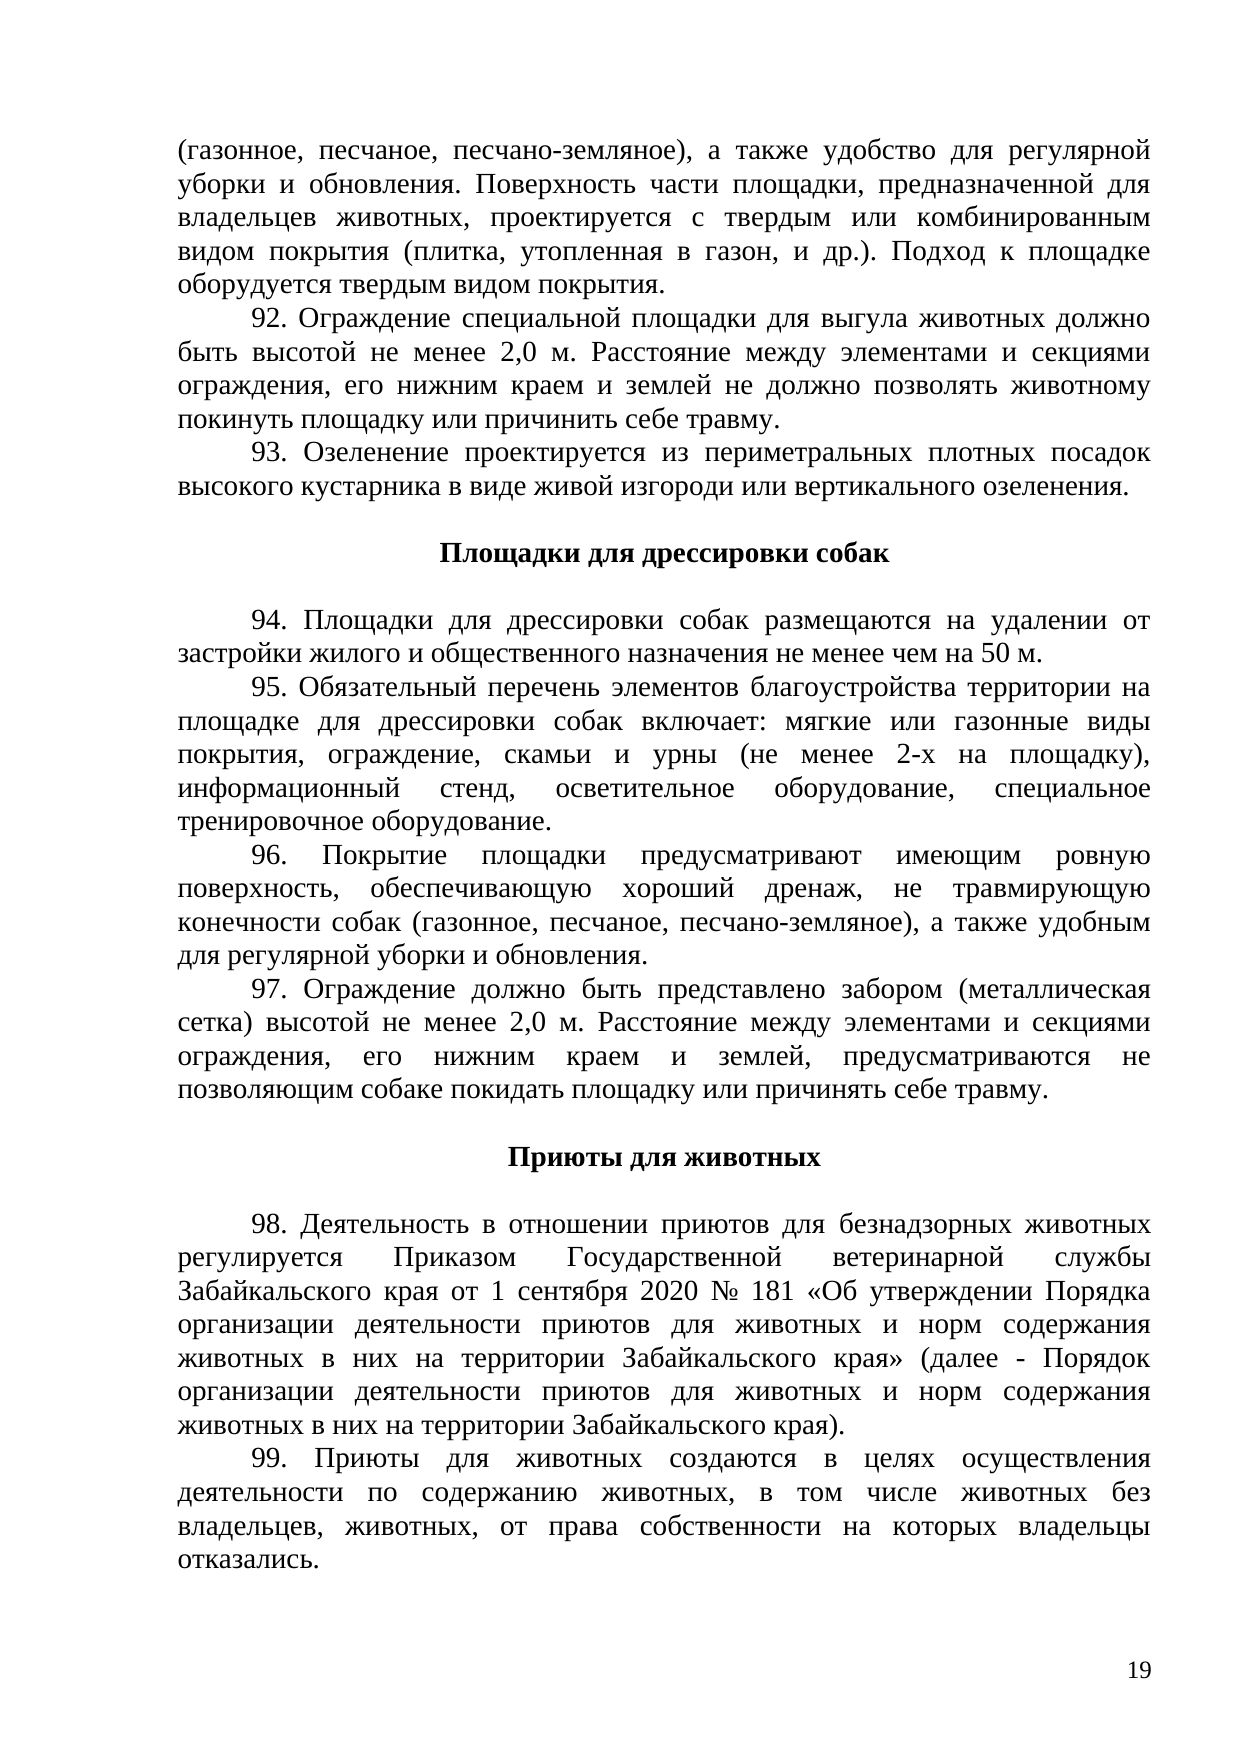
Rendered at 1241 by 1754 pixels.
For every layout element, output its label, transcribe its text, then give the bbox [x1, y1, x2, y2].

list Площадки для дрессировки собак [177, 535, 1152, 568]
list 94. Площадки для дрессировки собак размещаются на удалении от застройки жилого и общественного назначения не менее чем на 50 м. [177, 602, 1152, 669]
list 97. Ограждение должно быть представлено забором (металлическая сетка) высотой не менее 2,0 м. Расстояние между элементами и секциями ограждения, его нижним краем и землей, предусматриваются не позволяющим собаке покидать площадку или причинять себе травму. [177, 971, 1152, 1105]
text 99. Приюты для животных создаются в целях осуществления деятельности по содержанию животных, в том числе животных без владельцев, животных, от права собственности на которых владельцы отказались. [177, 1441, 1152, 1575]
list 93. Озеленение проектируется из периметральных плотных посадок высокого кустарника в виде живой изгороди или вертикального озеленения. [177, 434, 1152, 501]
list 92. Ограждение специальной площадки для выгула животных должно быть высотой не менее 2,0 м. Расстояние между элементами и секциями ограждения, его нижним краем и землей не должно позволять животному покинуть площадку или причинить себе травму. [177, 300, 1152, 434]
list 96. Покрытие площадки предусматривают имеющим ровную поверхность, обеспечивающую хороший дренаж, не травмирующую конечности собак (газонное, песчаное, песчано-земляное), а также удобным для регулярной уборки и обновления. [177, 837, 1152, 971]
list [177, 132, 1152, 300]
list Приюты для животных [177, 1139, 1152, 1172]
text 98. Деятельность в отношении приютов для безнадзорных животных регулируется Приказом Государственной ветеринарной службы Забайкальского края от 1 сентября 2020 № 181 «Об утверждении Порядка организации деятельности приютов для животных и норм содержания животных в них на территории Забайкальского края» (далее - Порядок организации деятельности приютов для животных и норм содержания животных в них на территории Забайкальского края). [177, 1206, 1152, 1441]
list 95. Обязательный перечень элементов благоустройства территории на площадке для дрессировки собак включает: мягкие или газонные виды покрытия, ограждение, скамьи и урны (не менее 2-х на площадку), информационный стенд, осветительное оборудование, специальное тренировочное оборудование. [177, 669, 1152, 837]
